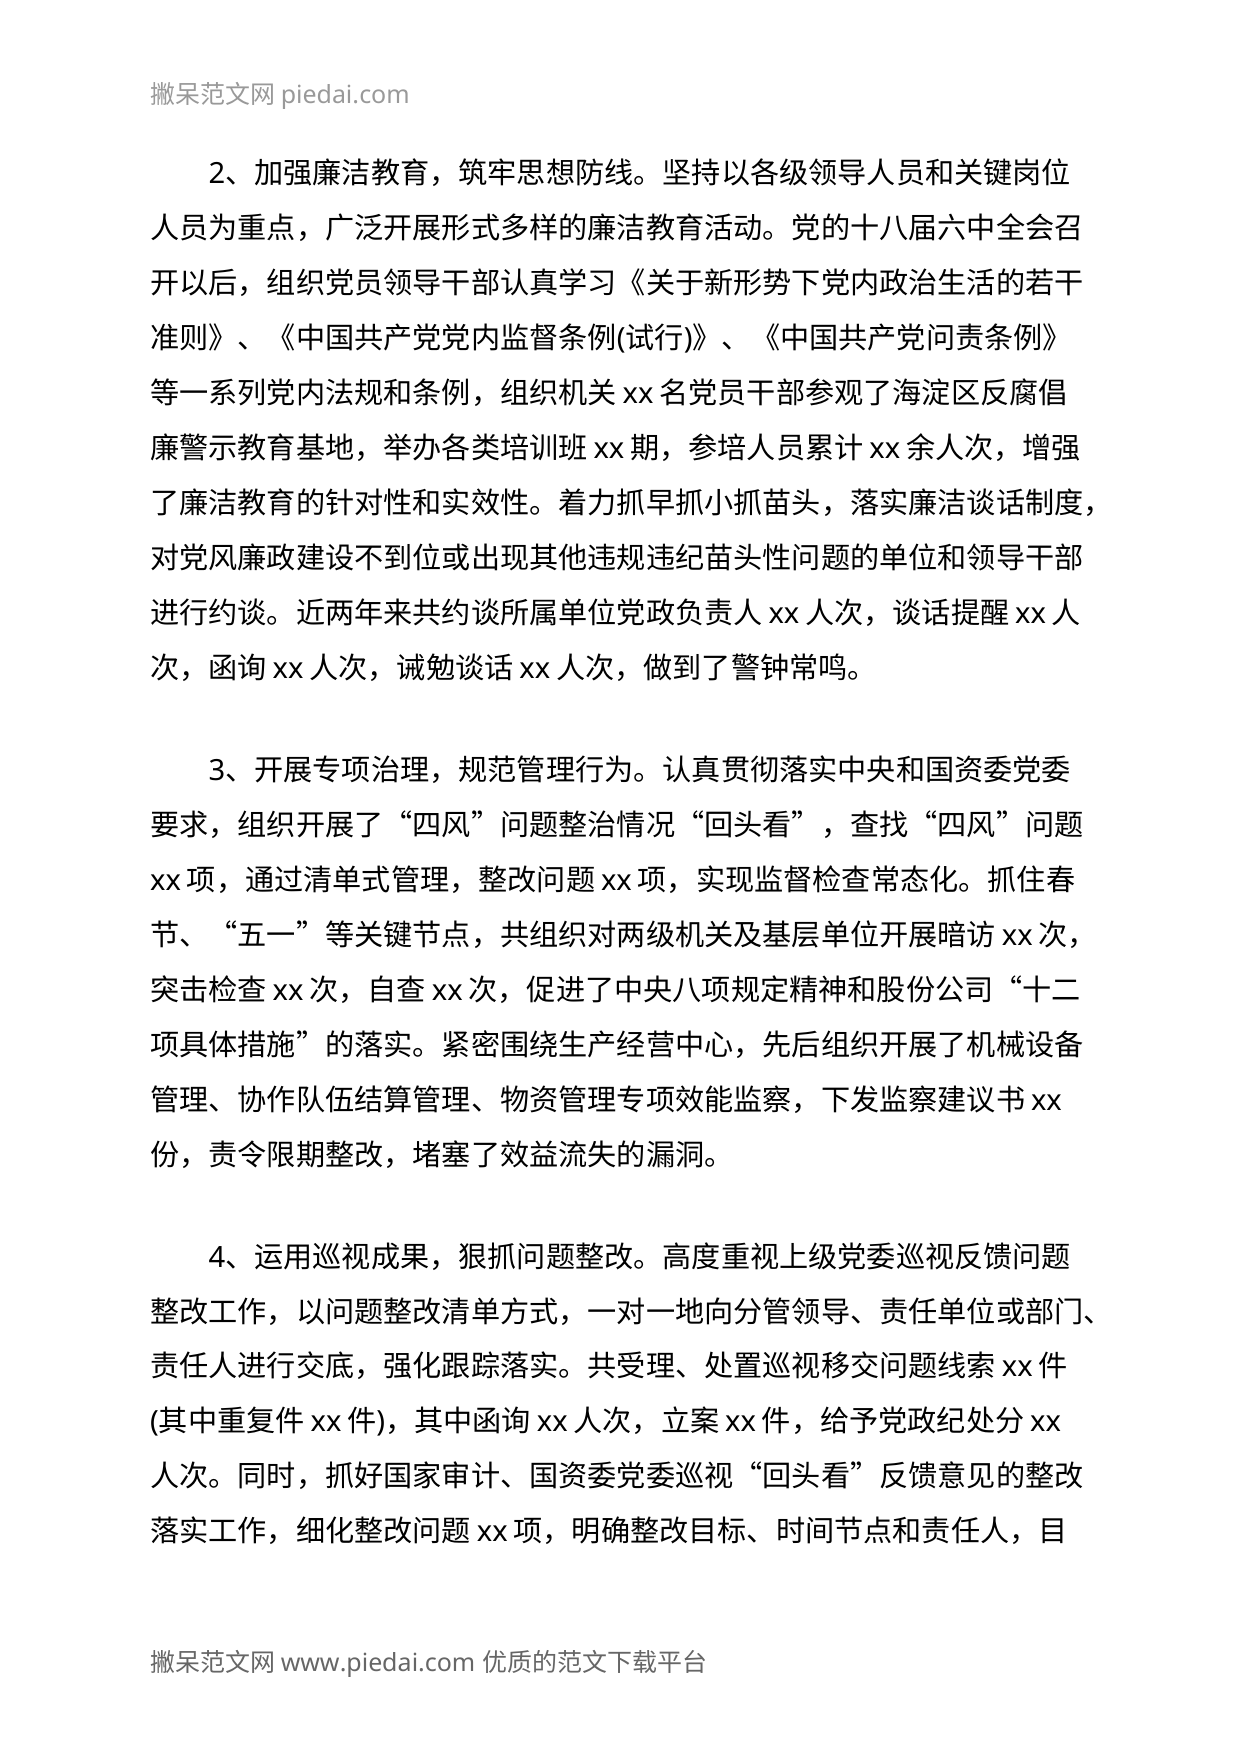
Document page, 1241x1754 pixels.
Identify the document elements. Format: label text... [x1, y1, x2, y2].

text 3、开展专项治理，规范管理行为。认真贯彻落实中央和国资委党委要求，组织开展了“四风”问题整治情况“回头看”，查找“四风”问题xx项，通过清单式管理，整改问题xx项，实现监督检查常态化。抓住春节、“五一”等关键节点，共组织对两级机关及基层单位开展暗访xx次，突击检查xx次，自查xx次，促进了中央八项规定精神和股份公司“十二项具体措施”的落实。紧密围绕生产经营中心，先后组织开展了机械设备管理、协作队伍结算管理、物资管理专项效能监察，下发监察建议书xx份，责令限期整改，堵塞了效益流失的漏洞。 [150, 747, 1090, 1174]
text 2、加强廉洁教育，筑牢思想防线。坚持以各级领导人员和关键岗位人员为重点，广泛开展形式多样的廉洁教育活动。党的十八届六中全会召开以后，组织党员领导干部认真学习《关于新形势下党内政治生活的若干准则》、《中国共产党党内监督条例(试行)》、《中国共产党问责条例》等一系列党内法规和条例，组织机关xx名党员干部参观了海淀区反腐倡廉警示教育基地，举办各类培训班xx期，参培人员累计xx余人次，增强了廉洁教育的针对性和实效性。着力抓早抓小抓苗头，落实廉洁谈话制度，对党风廉政建设不到位或出现其他违规违纪苗头性问题的单位和领导干部进行约谈。近两年来共约谈所属单位党政负责人xx人次，谈话提醒xx人次，函询xx人次，诫勉谈话xx人次，做到了警钟常鸣。 [150, 150, 1090, 687]
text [150, 1233, 1090, 1550]
